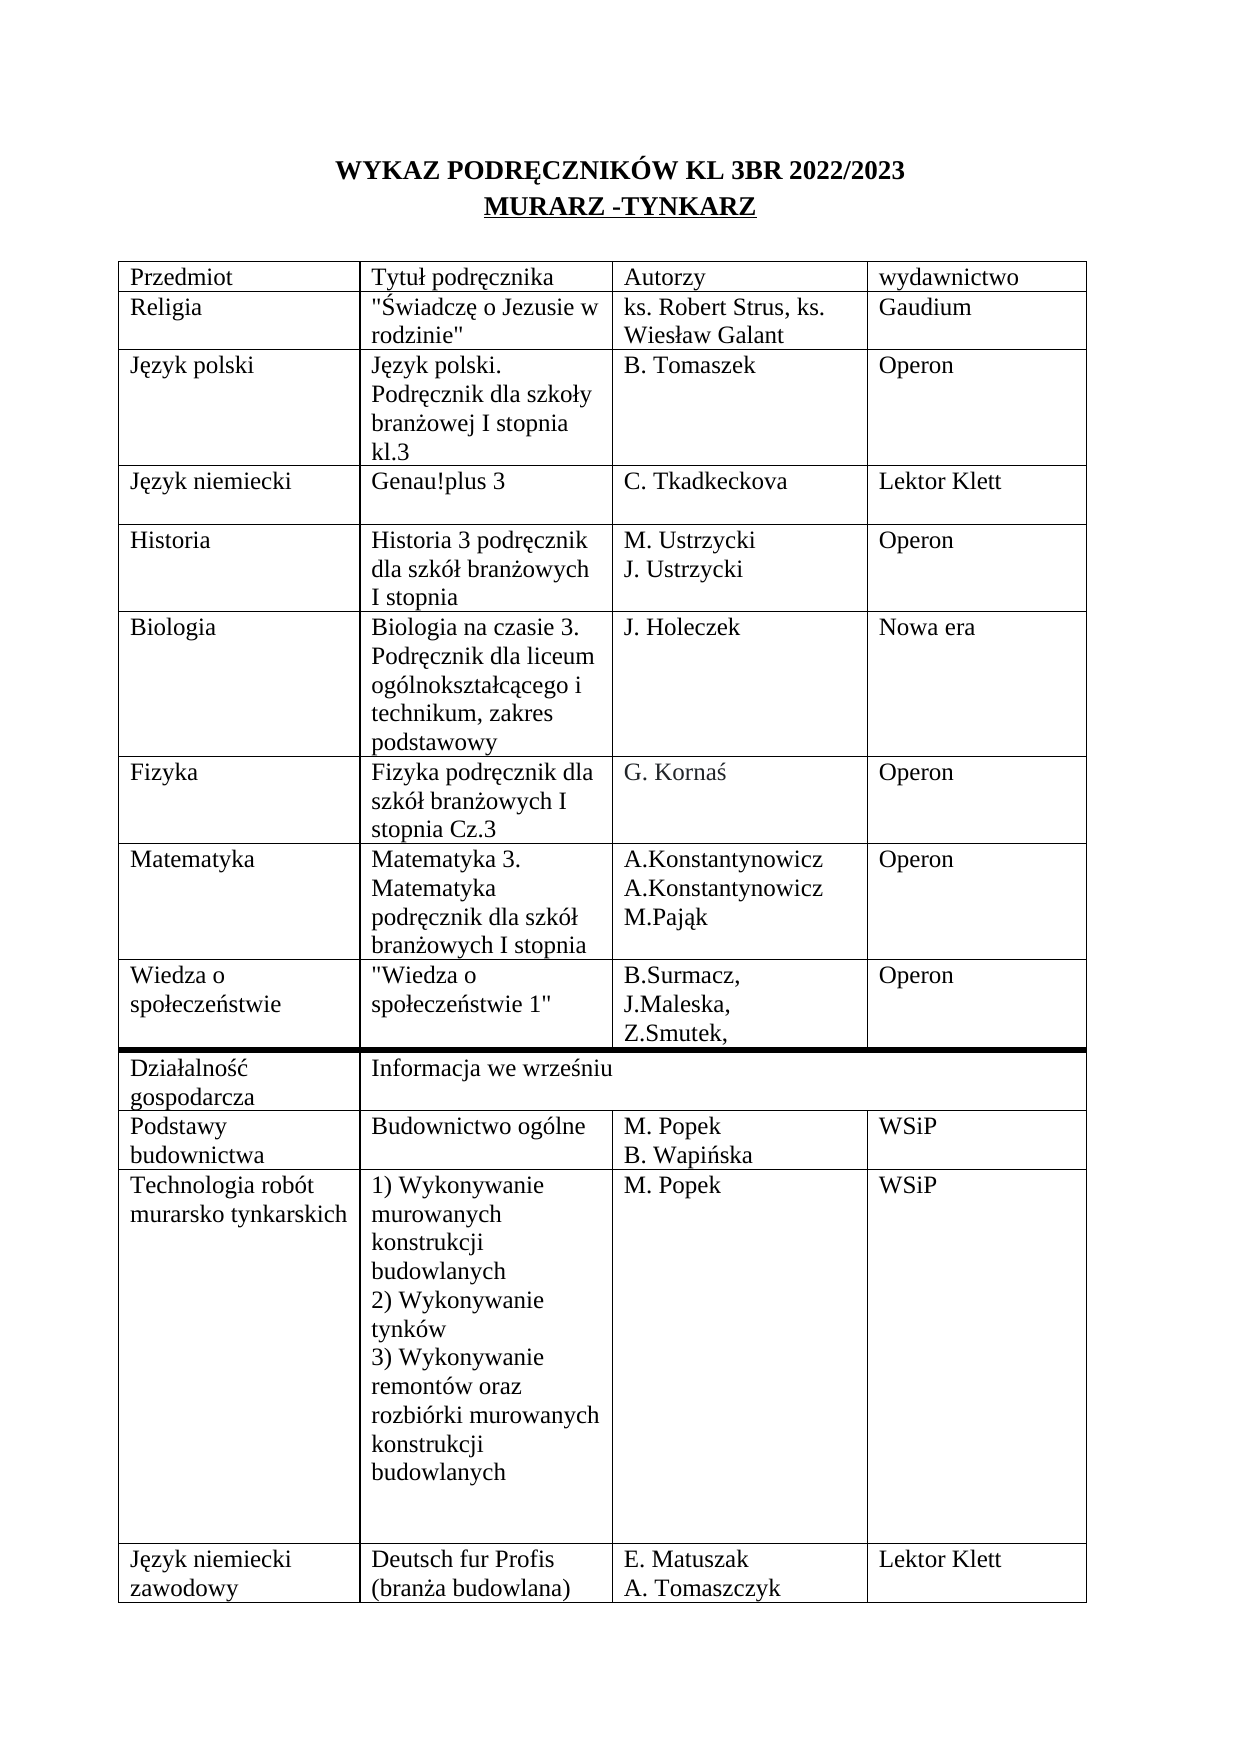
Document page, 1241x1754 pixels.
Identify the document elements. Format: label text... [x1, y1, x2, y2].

table_cell Historia 3 podręcznik dla szkół branżowych I stopnia [361, 525, 612, 611]
table_cell Nowa era [868, 612, 1086, 756]
table_cell Fizyka [119, 757, 359, 843]
text MURARZ -TYNKARZ [118, 189, 1122, 221]
table_cell Operon [868, 960, 1086, 1047]
table_cell A.Konstantynowicz A.Konstantynowicz M.Pająk [613, 844, 867, 959]
table_cell 1) Wykonywanie murowanych konstrukcji budowlanych 2) Wykonywanie tynków 3) Wykonywanie remontów oraz rozbiórki murowanych konstrukcji budowlanych [361, 1170, 612, 1543]
table_cell Język polski. Podręcznik dla szkoły branżowej I stopnia kl.3 [361, 350, 612, 465]
table_cell Lektor Klett [868, 466, 1086, 524]
table_cell Fizyka podręcznik dla szkół branżowych I stopnia Cz.3 [361, 757, 612, 843]
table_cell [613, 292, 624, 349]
table_cell M. Ustrzycki J. Ustrzycki [613, 525, 867, 611]
table_cell Operon [868, 844, 1086, 959]
table_cell Podstawy budownictwa [119, 1111, 359, 1169]
table_cell ks. Robert Strus, ks. Wiesław Galant [784, 292, 867, 349]
table_cell Matematyka [119, 844, 359, 959]
text WYKAZ PODRĘCZNIKÓW KL 3BR 2022/2023 [118, 154, 1122, 185]
table_cell Technologia robót murarsko tynkarskich [119, 1170, 359, 1543]
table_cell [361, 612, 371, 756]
table_cell Religia [119, 292, 359, 349]
table_cell Historia [119, 525, 359, 611]
table_cell Budownictwo ogólne [361, 1111, 612, 1169]
table_cell WSiP [868, 1170, 1086, 1543]
table_cell B.Surmacz, J.Maleska, Z.Smutek, [728, 960, 867, 1047]
table_header Tytuł podręcznika [361, 262, 612, 291]
table_cell C. Tkadkeckova [613, 466, 867, 524]
table_cell Gaudium [868, 292, 1086, 349]
table_cell "Świadczę o Jezusie w rodzinie" [463, 292, 612, 349]
table_cell Biologia [119, 612, 359, 756]
table_cell Deutsch fur Profis (branża budowlana) [361, 1544, 612, 1602]
table_cell E. Matuszak A. Tomaszczyk [613, 1544, 867, 1602]
table_cell M. Popek B. Wapińska [613, 1111, 867, 1169]
table_cell Matematyka 3. Matematyka podręcznik dla szkół branżowych I stopnia [361, 844, 612, 959]
table_cell B. Tomaszek [613, 350, 867, 465]
table_cell Język polski [119, 350, 359, 465]
table_cell Język niemiecki [119, 466, 359, 524]
table_cell Operon [868, 525, 1086, 611]
table_cell M. Popek [613, 1170, 867, 1543]
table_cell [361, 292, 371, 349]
table_header wydawnictwo [868, 262, 1086, 291]
table_header Przedmiot [119, 262, 359, 291]
table_cell WSiP [868, 1111, 1086, 1169]
table_cell Operon [868, 350, 1086, 465]
table_cell Działalność gospodarcza [119, 1053, 359, 1110]
table_cell Lektor Klett [868, 1544, 1086, 1602]
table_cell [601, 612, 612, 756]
table_cell Język niemiecki zawodowy [119, 1544, 359, 1602]
table_cell Wiedza o społeczeństwie [119, 960, 359, 1047]
table_header Autorzy [613, 262, 867, 291]
table_cell "Wiedza o społeczeństwie 1" [361, 960, 612, 1047]
table_cell G. Kornaś [613, 757, 867, 843]
table_cell J. Holeczek [613, 612, 867, 756]
table_cell Informacja we wrześniu [361, 1053, 1086, 1110]
table_cell Operon [868, 757, 1086, 843]
table_cell Genau!plus 3 [361, 466, 612, 524]
